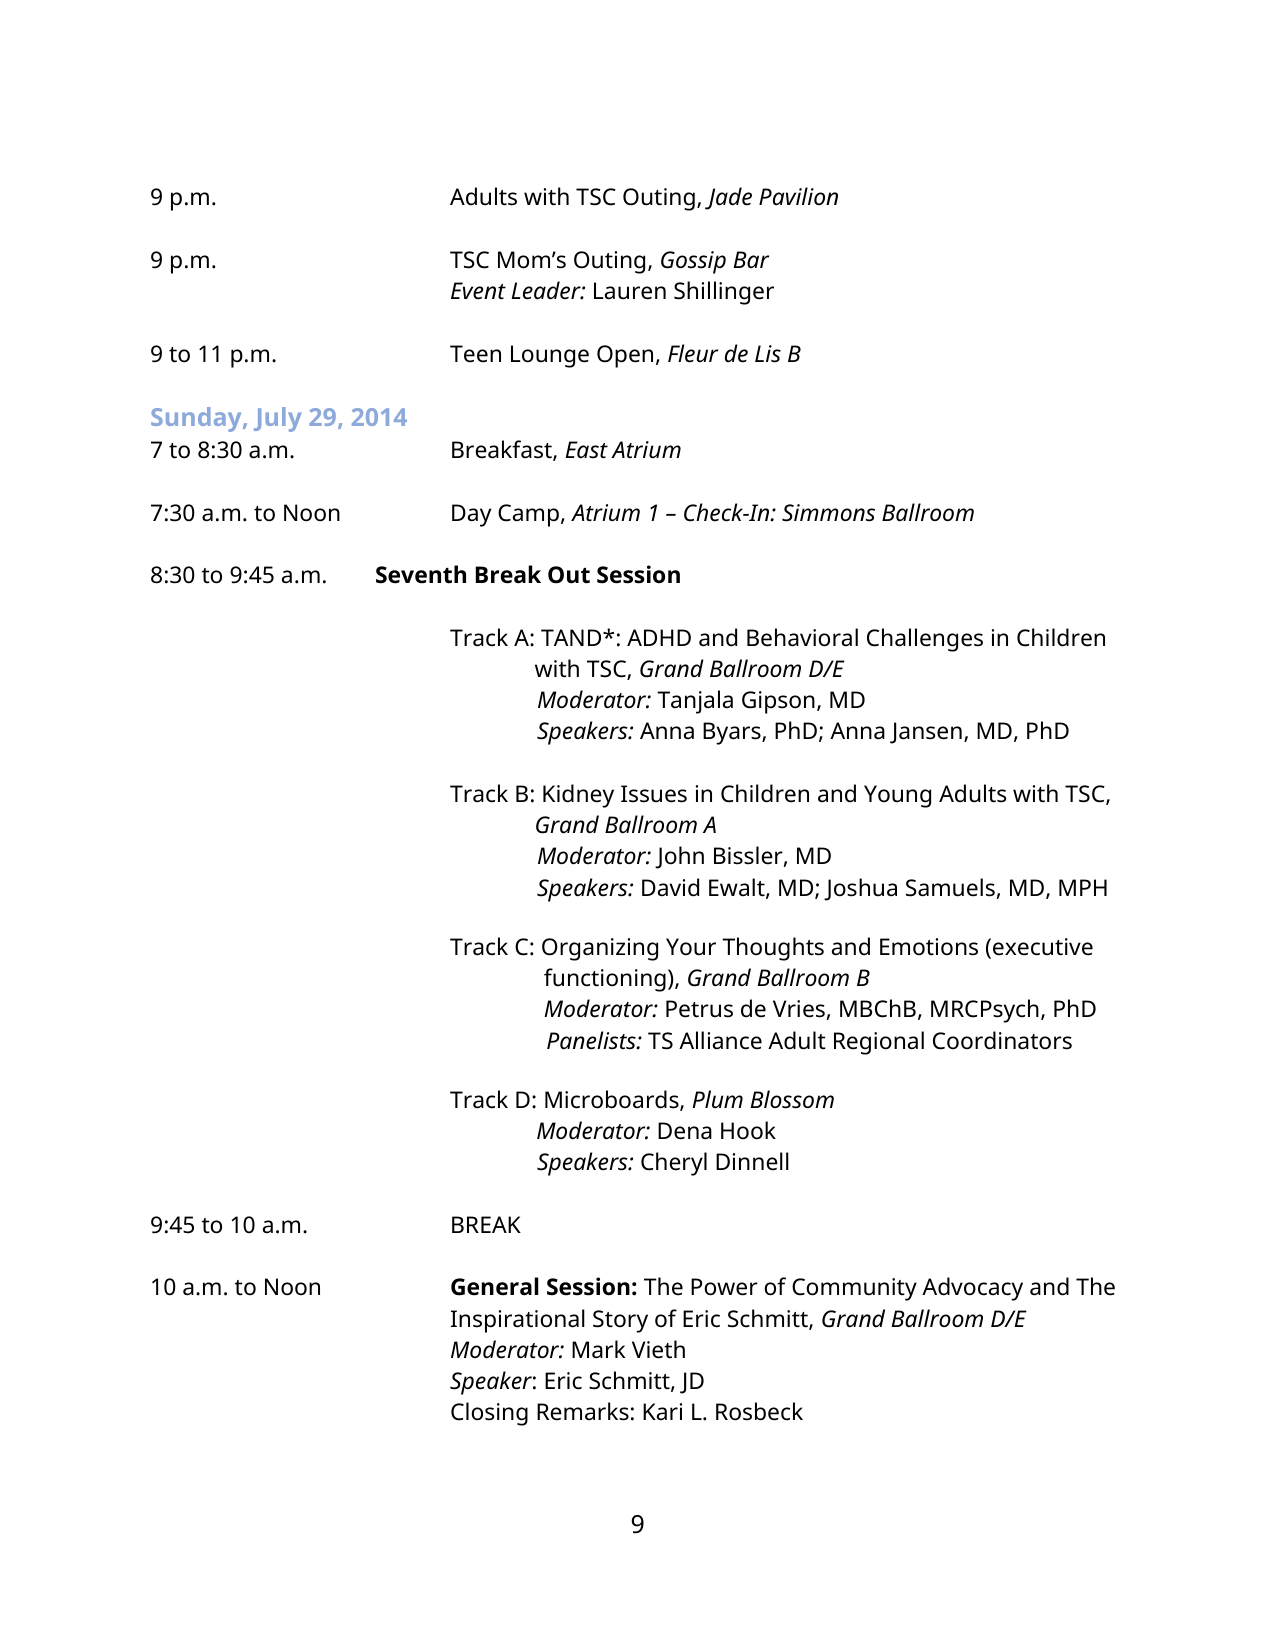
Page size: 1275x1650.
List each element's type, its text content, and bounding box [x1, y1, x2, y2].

text Sunday, July 29, 2014 [150, 400, 1125, 434]
text Speakers: Anna Byars, PhD; Anna Jansen, MD, PhD [150, 715, 1125, 778]
text 9 p.m. TSC Mom’s Outing, Gossip Bar [150, 244, 1125, 275]
text Moderator: John Bissler, MD [150, 840, 1125, 872]
subtitle Moderator: Mark Vieth Speaker: Eric Schmitt, JD [450, 1334, 1125, 1396]
text 9:45 to 10 a.m. BREAK [150, 1209, 1125, 1240]
text functioning), Grand Ballroom B [469, 962, 1125, 993]
text 8:30 to 9:45 a.m. Seventh Break Out Session [150, 559, 1125, 590]
text 7:30 a.m. to Noon Day Camp, Atrium 1 – Check-In: Simmons Ballroom [150, 497, 1125, 528]
text Track A: TAND*: ADHD and Behavioral Challenges in Children with TSC, Grand Ballroom D/E [450, 622, 1125, 684]
text Moderator: Petrus de Vries, MBChB, MRCPsych, PhD [150, 993, 1125, 1024]
text 9 p.m. Adults with TSC Outing, Jade Pavilion [150, 181, 1125, 212]
text Panelists: TS Alliance Adult Regional Coordinators [150, 1024, 1125, 1056]
text Track B: Kidney Issues in Children and Young Adults with TSC, Grand Ballroom A [450, 778, 1125, 840]
text Moderator: Tanjala Gipson, MD [150, 684, 1125, 715]
text Moderator: Dena Hook [536, 1115, 1125, 1146]
text Speakers: David Ewalt, MD; Joshua Samuels, MD, MPH [150, 872, 1125, 903]
subtitle 10 a.m. to Noon General Session: The Power of Community Advocacy and The Inspirational Story of Eric Schmitt, Grand Ballroom D/E [150, 1271, 1125, 1334]
text 9 to 11 p.m. Teen Lounge Open, Fleur de Lis B [150, 337, 1125, 369]
text Speakers: Cheryl Dinnell [150, 1146, 1125, 1209]
text Closing Remarks: Kari L. Rosbeck [150, 1396, 1125, 1428]
text Event Leader: Lauren Shillinger [375, 275, 1125, 306]
text 7 to 8:30 a.m. Breakfast, East Atrium [150, 434, 1125, 465]
text Track D: Microboards, Plum Blossom [375, 1084, 1125, 1115]
text Track C: Organizing Your Thoughts and Emotions (executive [450, 931, 1125, 962]
